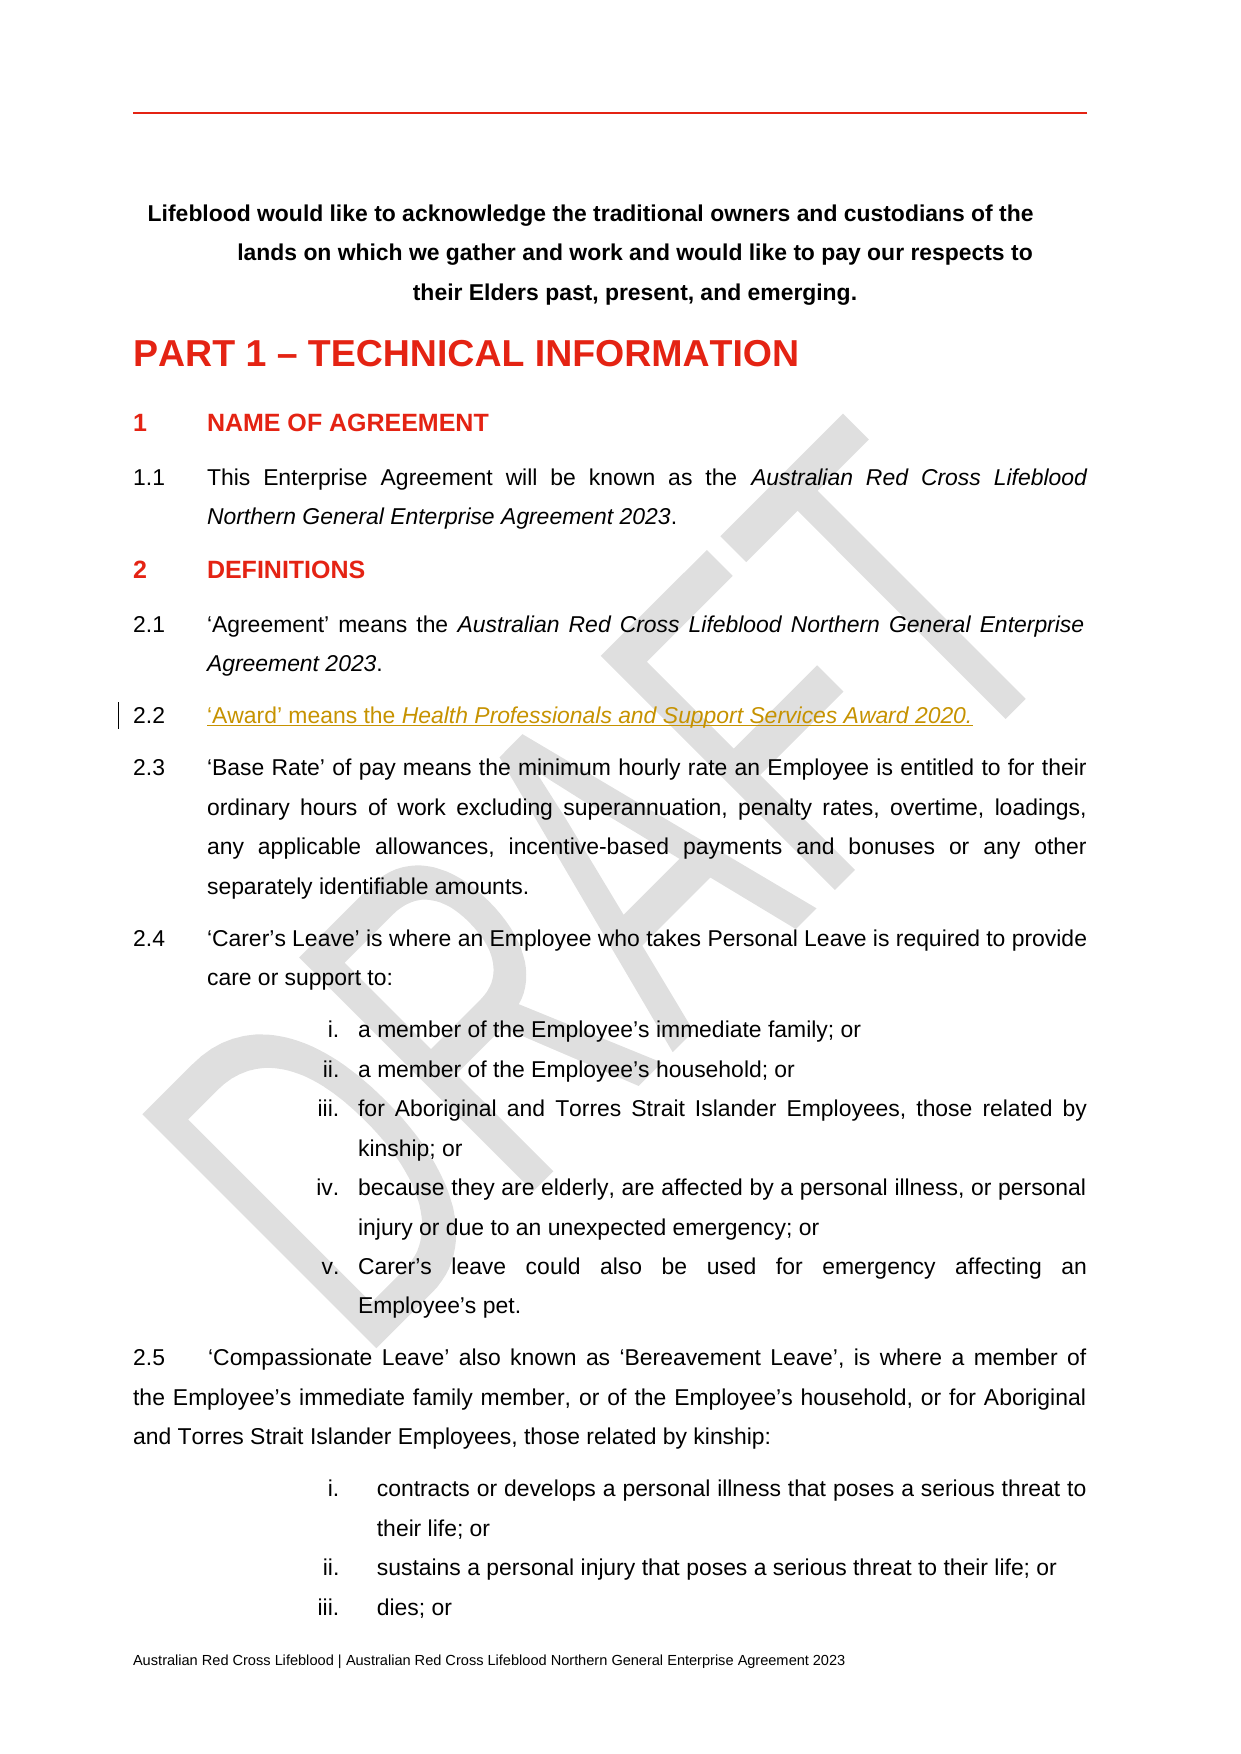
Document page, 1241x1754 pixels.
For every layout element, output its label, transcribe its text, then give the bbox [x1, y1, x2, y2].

list because they are elderly, are affected by a personal illness, or personal injury or due to an unexpected emergency; or [339, 1174, 1087, 1240]
subtitle ‘Base Rate’ of pay means the minimum hourly rate an Employee is entitled to for their ordinary hours of work excluding superannuation, penalty rates, overtime, loadings, any applicable allowances, incentive-based payments and bonuses or any other separately identifiable amounts. [133, 754, 1087, 899]
subtitle ‘Agreement’ means the Australian Red Cross Lifeblood Northern General Enterprise Agreement 2023. [133, 611, 1087, 677]
subtitle ‘Carer’s Leave’ is where an Employee who takes Personal Leave is required to provide care or support to: [133, 924, 1087, 990]
list for Aboriginal and Torres Strait Islander Employees, those related by kinship; or [339, 1095, 1087, 1161]
text Lifeblood would like to acknowledge the traditional owners and custodians of the lands on which we gather and work and would like to pay our respects to their Elders past, present, and emerging. [133, 200, 1048, 305]
list contracts or develops a personal illness that poses a serious threat to their life; or [339, 1475, 1087, 1541]
subtitle ‘Compassionate Leave’ also known as ‘Bereavement Leave’, is where a member of the Employee’s immediate family member, or of the Employee’s household, or for Aboriginal and Torres Strait Islander Employees, those related by kinship: [133, 1344, 1087, 1450]
list dies; or [339, 1594, 1087, 1620]
list a member of the Employee’s immediate family; or [339, 1016, 1087, 1042]
subtitle DEFINITIONS [133, 555, 1087, 584]
subtitle This Enterprise Agreement will be known as the Australian Red Cross Lifeblood Northern General Enterprise Agreement 2023. [133, 464, 1087, 529]
subtitle NAME OF AGREEMENT [133, 408, 1087, 437]
list Carer’s leave could also be used for emergency affecting an Employee’s pet. [339, 1253, 1087, 1319]
list sustains a personal injury that poses a serious threat to their life; or [339, 1554, 1087, 1581]
list a member of the Employee’s household; or [339, 1056, 1087, 1082]
subtitle PART 1 – TECHNICAL INFORMATION [133, 331, 1087, 374]
